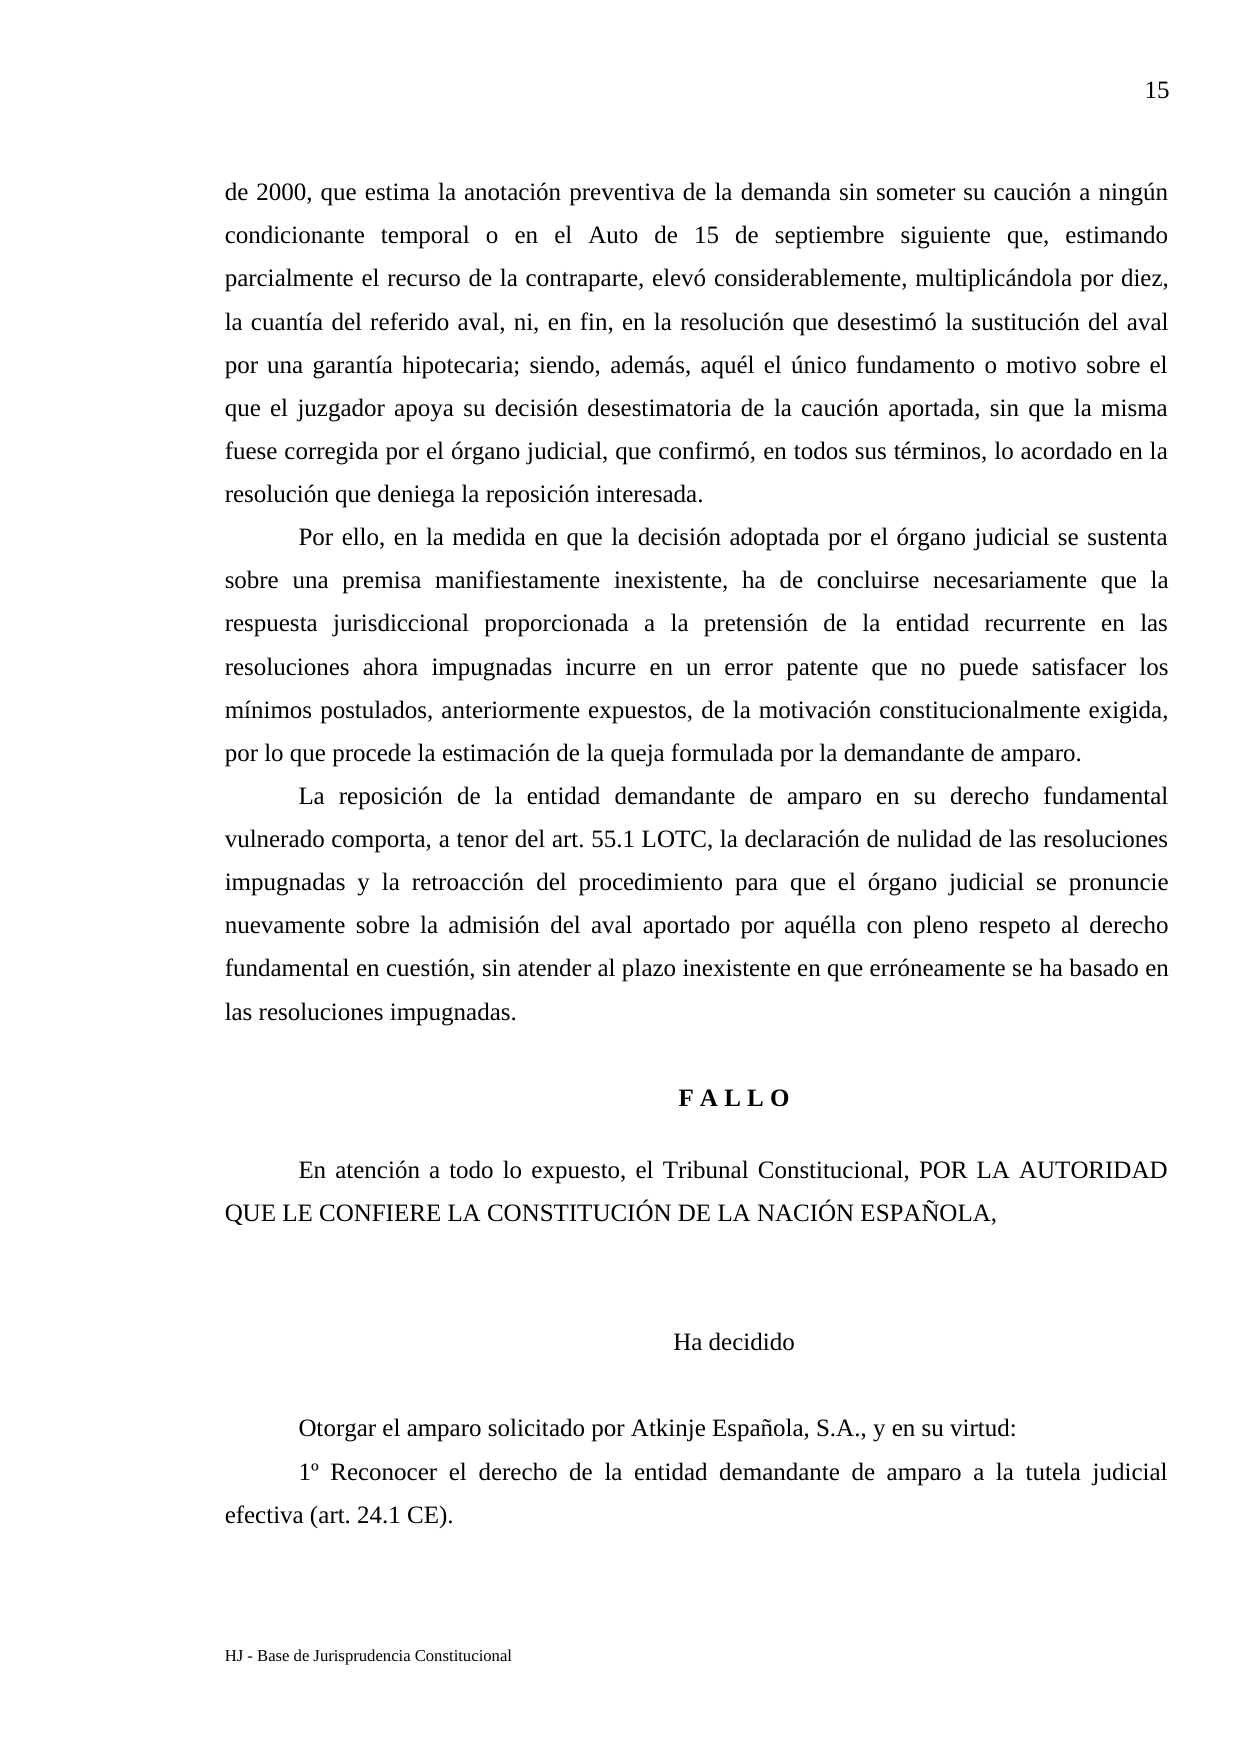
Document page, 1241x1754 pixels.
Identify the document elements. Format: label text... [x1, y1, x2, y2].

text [224, 177, 1169, 508]
subtitle F A L L O [224, 1083, 1169, 1112]
text Ha decidido [224, 1327, 1169, 1356]
text Otorgar el amparo solicitado por Atkinje Española, S.A., y en su virtud: [224, 1413, 1169, 1442]
text La reposición de la entidad demandante de amparo en su derecho fundamental vulnerado comporta, a tenor del art. 55.1 LOTC, la declaración de nulidad de las resoluciones impugnadas y la retroacción del procedimiento para que el órgano judicial se pronuncie nuevamente sobre la admisión del aval aportado por aquélla con pleno respeto al derecho fundamental en cuestión, sin atender al plazo inexistente en que erróneamente se ha basado en las resoluciones impugnadas. [224, 781, 1169, 1025]
text Por ello, en la medida en que la decisión adoptada por el órgano judicial se sustenta sobre una premisa manifiestamente inexistente, ha de concluirse necesariamente que la respuesta jurisdiccional proporcionada a la pretensión de la entidad recurrente en las resoluciones ahora impugnadas incurre en un error patente que no puede satisfacer los mínimos postulados, anteriormente expuestos, de la motivación constitucionalmente exigida, por lo que procede la estimación de la queja formulada por la demandante de amparo. [224, 522, 1169, 767]
text 1º Reconocer el derecho de la entidad demandante de amparo a la tutela judicial efectiva (art. 24.1 CE). [224, 1457, 1169, 1528]
text En atención a todo lo expuesto, el Tribunal Constitucional, POR LA AUTORIDAD QUE LE CONFIERE LA CONSTITUCIÓN DE LA NACIÓN ESPAÑOLA, [224, 1155, 1169, 1227]
